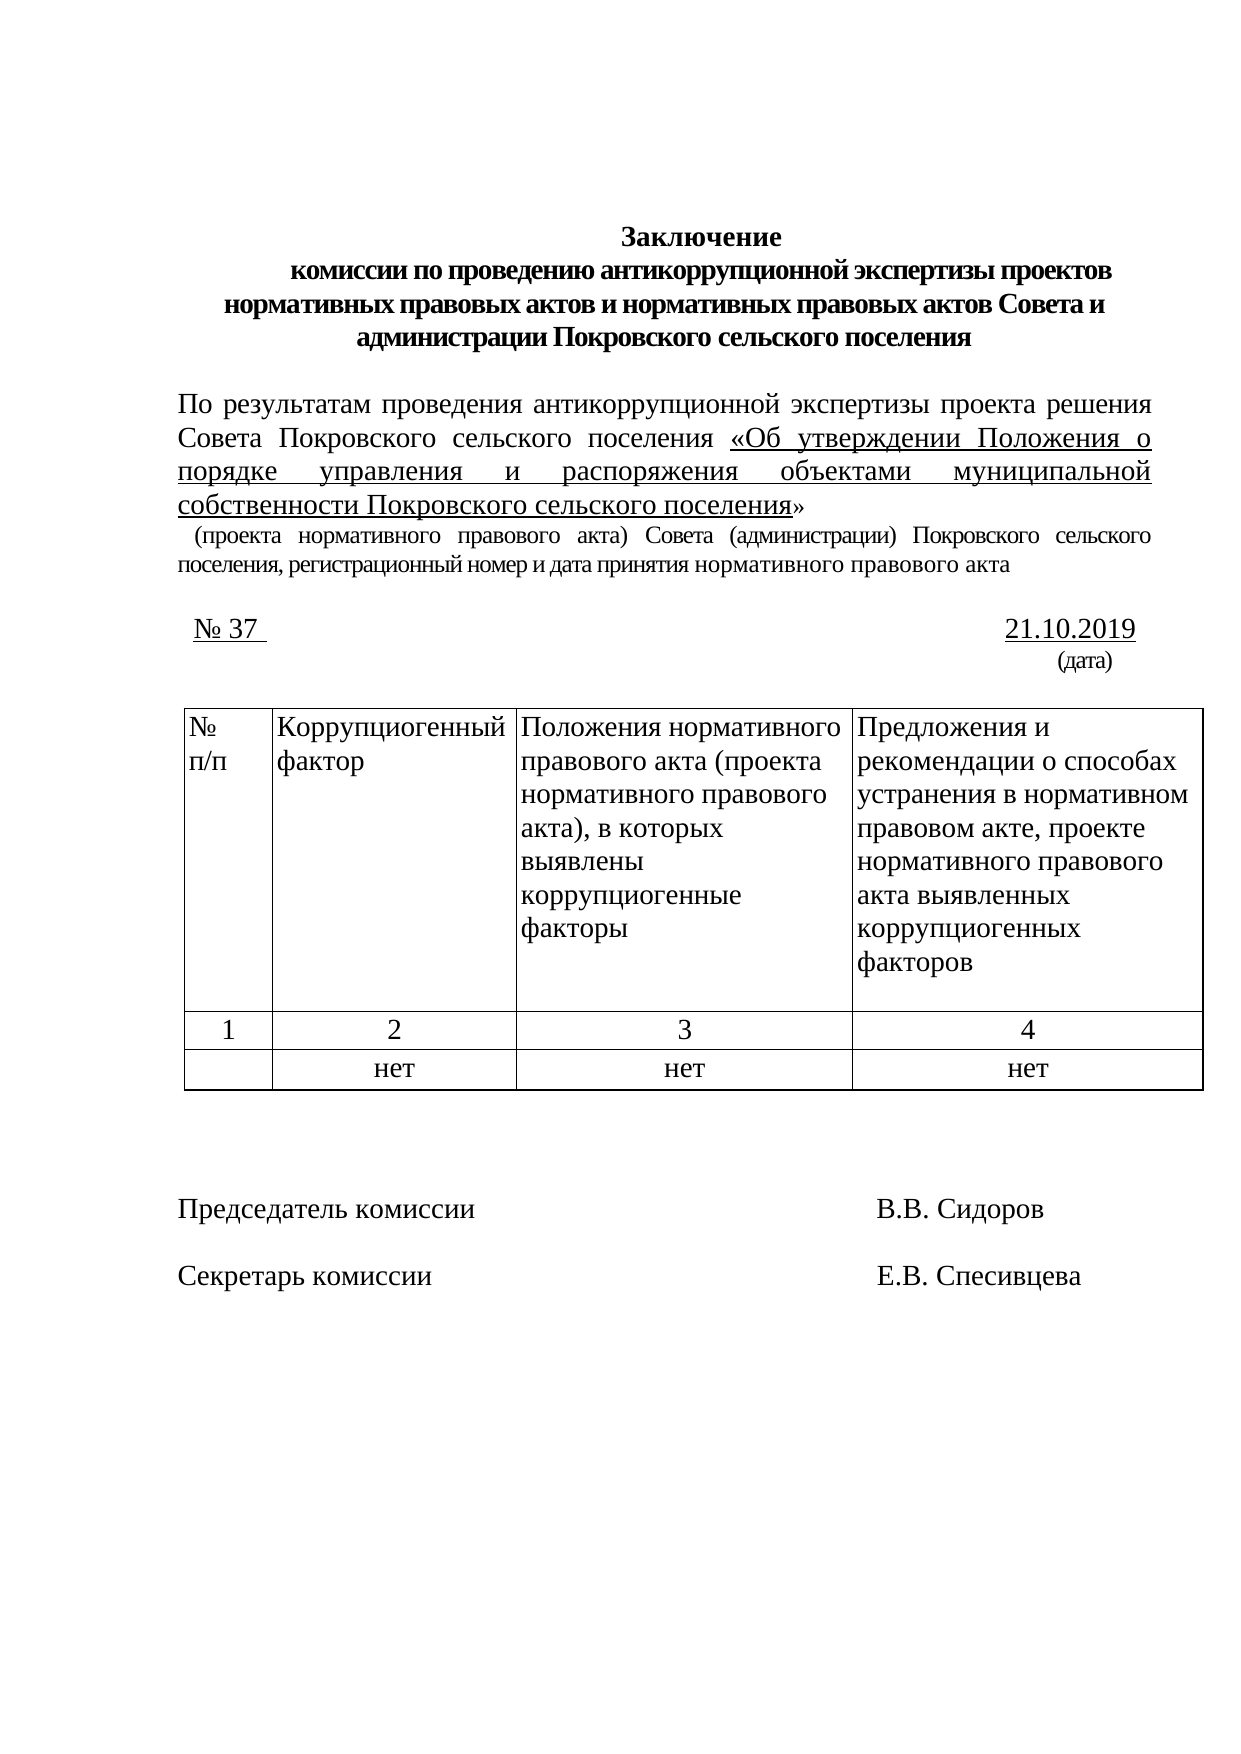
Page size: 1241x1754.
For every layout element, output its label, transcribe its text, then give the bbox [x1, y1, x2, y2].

text По результатам проведения антикоррупционной экспертизы проекта решения Совета Покровского сельского поселения «Об утверждении Положения о порядке управления и распоряжения объектами муниципальной собственности Покровского сельского поселения» [177, 484, 1152, 521]
table_cell нет [853, 1050, 1202, 1089]
text Заключение [177, 219, 1152, 252]
table_header Предложения и рекомендации о способах устранения в нормативном правовом акте, проекте нормативного правового акта выявленных коррупциогенных факторов [853, 709, 1202, 1011]
table_header Коррупциогенный фактор [273, 709, 516, 1011]
text Председатель комиссии В.В. Сидоров [177, 1191, 1152, 1225]
table_cell нет [517, 1050, 852, 1089]
table_header Положения нормативного правового акта (проекта нормативного правового акта), в которых выявлены коррупциогенные факторы [517, 709, 852, 1011]
text (дата) [177, 645, 1152, 674]
text комиссии по проведению антикоррупционной экспертизы проектов нормативных правовых актов и нормативных правовых актов Совета и администрации Покровского сельского поселения [177, 252, 1152, 353]
table_cell 4 [853, 1012, 1202, 1048]
table_cell 3 [517, 1012, 852, 1048]
text Секретарь комиссии Е.В. Спесивцева [177, 1258, 1152, 1292]
text (проекта нормативного правового акта) Совета (администрации) Покровского сельского поселения, регистрационный номер и дата принятия нормативного правового акта [177, 521, 1152, 578]
table_header № п/п [185, 709, 272, 1011]
table_cell нет [273, 1050, 516, 1089]
table_cell 1 [185, 1012, 272, 1048]
table_cell [185, 1050, 272, 1089]
text По результатам проведения антикоррупционной экспертизы проекта решения Совета Покровского сельского поселения «Об утверждении Положения о порядке управления и распоряжения объектами муниципальной собственности Покровского сельского поселения» [177, 386, 1152, 483]
table_cell 2 [273, 1012, 516, 1048]
text № 37 21.10.2019 [177, 612, 1152, 645]
